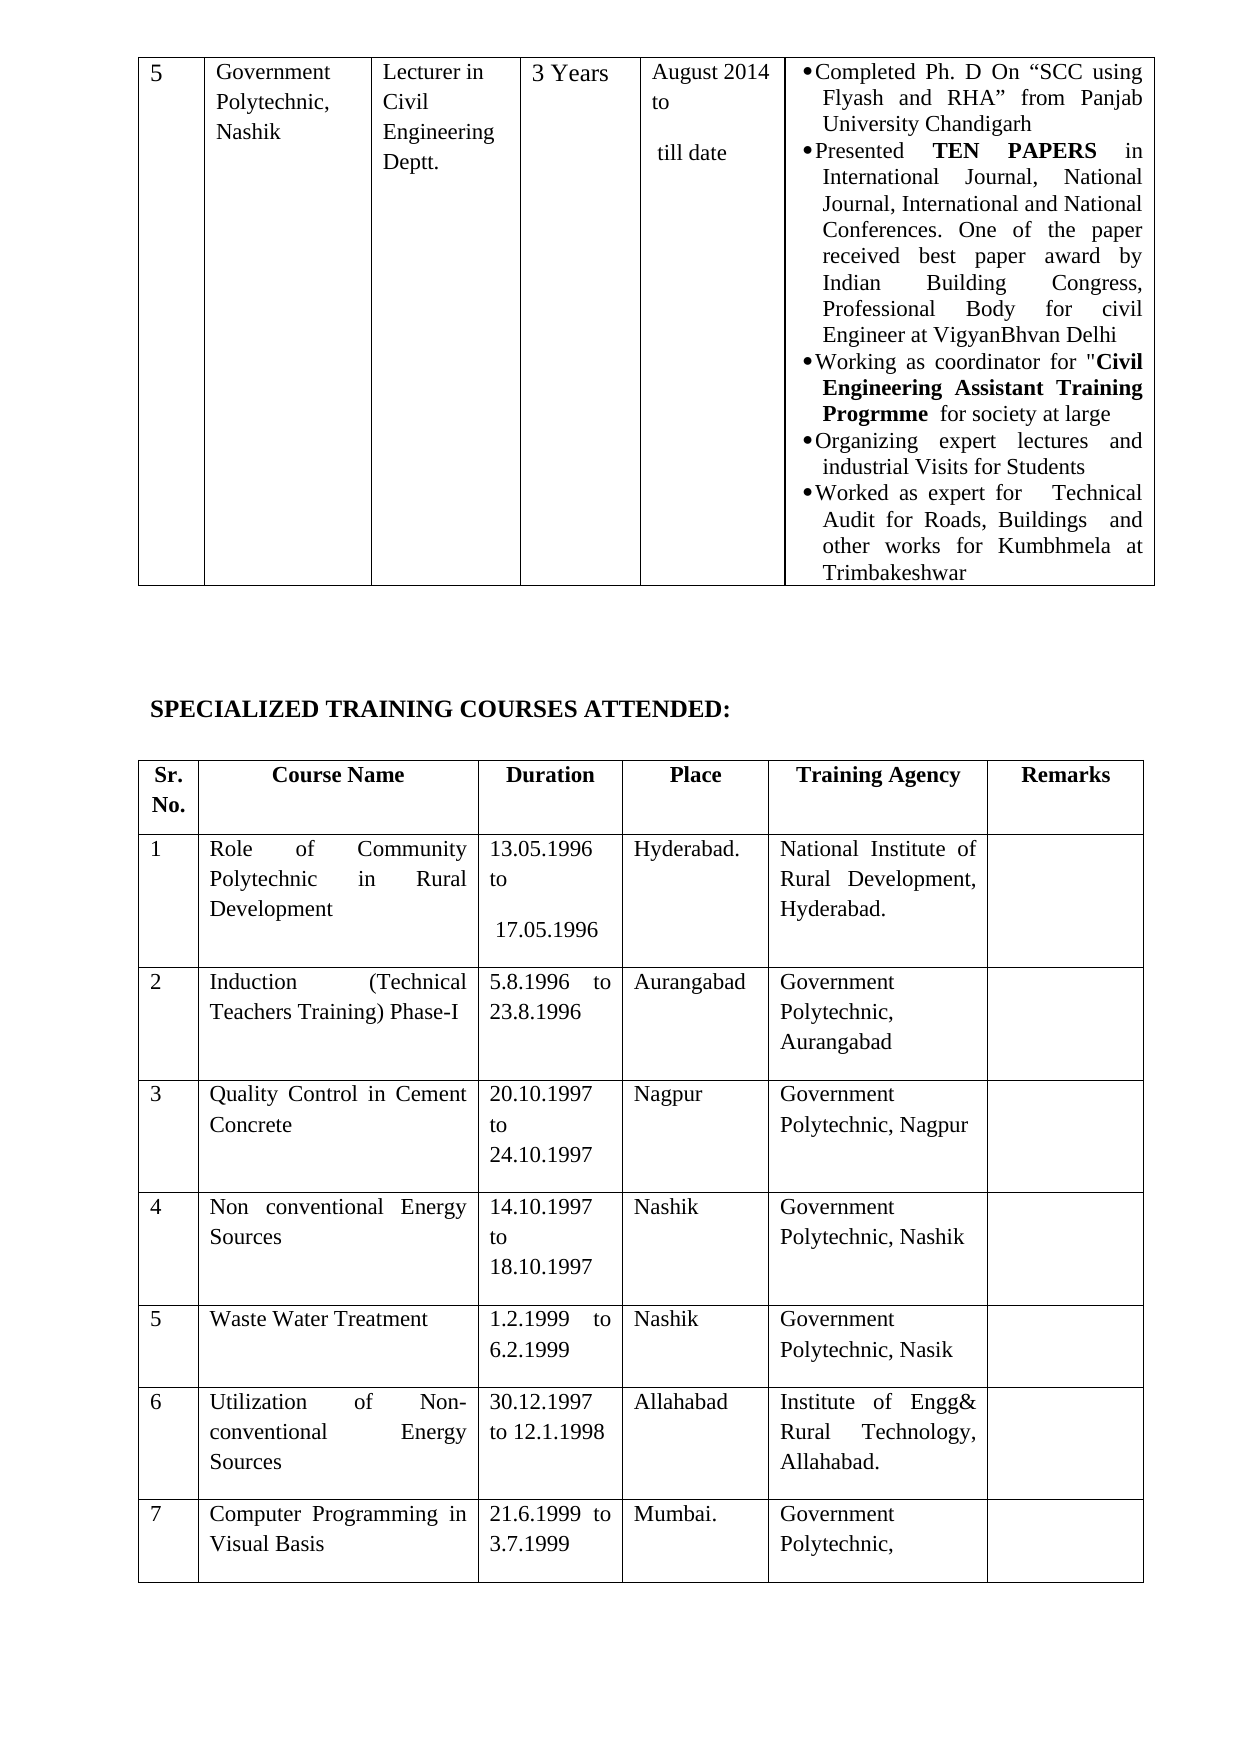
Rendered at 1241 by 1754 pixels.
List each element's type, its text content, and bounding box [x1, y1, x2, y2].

table_header Duration [479, 761, 622, 834]
table_cell 7 [139, 1500, 198, 1582]
table_cell 5 [139, 58, 204, 585]
table_cell [988, 1500, 1143, 1582]
table_cell Quality Control in Cement Concrete [199, 1081, 478, 1192]
table_cell 6 [139, 1388, 198, 1499]
table_cell 2 [139, 968, 198, 1079]
table_cell Nagpur [623, 1081, 768, 1192]
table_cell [372, 58, 520, 585]
table_cell [988, 1388, 1143, 1499]
table_cell Government Polytechnic, Nashik [769, 1193, 987, 1304]
table_cell Government Polytechnic, Nashik [205, 58, 371, 585]
table_header Remarks [988, 761, 1143, 834]
table_cell [988, 835, 1143, 967]
table_cell [988, 1306, 1143, 1387]
text SPECIALIZED TRAINING COURSES ATTENDED: [150, 694, 1090, 722]
table_cell 4 [139, 1193, 198, 1304]
table_cell August 2014 to till date [641, 58, 784, 585]
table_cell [769, 1500, 987, 1582]
table_cell Completed Ph. D On “SCC using Flyash and RHA” from Panjab University Chandigarh Presented TEN PAPERS in International Journal, National Journal, International and National Conferences. One of the paper received best paper award by Indian Building Congress, Professional Body for civil Engineer at VigyanBhvan Delhi Working as coordinator for "Civil Engineering Assistant Training Progrmme for society at large Organizing expert lectures and industrial Visits for Students Worked as expert for Technical Audit for Roads, Buildings and other works for Kumbhmela at Trimbakeshwar [786, 58, 1154, 585]
table_cell [988, 1193, 1143, 1304]
table_cell Allahabad [623, 1388, 768, 1499]
table_cell Non conventional Energy Sources [199, 1193, 478, 1304]
table_cell Nashik [623, 1306, 768, 1387]
table_cell 5.8.1996 to 23.8.1996 [479, 968, 622, 1079]
table_header Sr. No. [139, 761, 198, 834]
table_header Place [623, 761, 768, 834]
table_cell Government Polytechnic, Aurangabad [769, 968, 987, 1079]
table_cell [479, 1500, 622, 1582]
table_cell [199, 1500, 478, 1582]
table_cell Hyderabad. [623, 835, 768, 967]
table_cell 1 [139, 835, 198, 967]
table_cell Utilization of Non-conventional Energy Sources [199, 1388, 478, 1499]
table_header Training Agency [769, 761, 987, 834]
table_cell 13.05.1996 to 17.05.1996 [479, 835, 622, 967]
table_cell Government Polytechnic, Nasik [769, 1306, 987, 1387]
table_cell 14.10.1997 to 18.10.1997 [479, 1193, 622, 1304]
table_cell Institute of Engg& Rural Technology, Allahabad. [769, 1388, 987, 1499]
table_cell Waste Water Treatment [199, 1306, 478, 1387]
table_cell 3 [139, 1081, 198, 1192]
table_cell 5 [139, 1306, 198, 1387]
table_cell [988, 968, 1143, 1079]
table_cell Government Polytechnic, Nagpur [769, 1081, 987, 1192]
table_header Course Name [199, 761, 478, 834]
table_cell [988, 1081, 1143, 1192]
table_cell Mumbai. [623, 1500, 768, 1582]
table_cell Aurangabad [623, 968, 768, 1079]
table_cell Role of Community Polytechnic in Rural Development [199, 835, 478, 967]
table_cell Induction (Technical Teachers Training) Phase-I [199, 968, 478, 1079]
table_cell 1.2.1999 to 6.2.1999 [479, 1306, 622, 1387]
table_cell 3 Years [521, 58, 640, 585]
table_cell National Institute of Rural Development, Hyderabad. [769, 835, 987, 967]
table_cell 20.10.1997 to 24.10.1997 [479, 1081, 622, 1192]
table_cell Nashik [623, 1193, 768, 1304]
table_cell 30.12.1997 to 12.1.1998 [479, 1388, 622, 1499]
